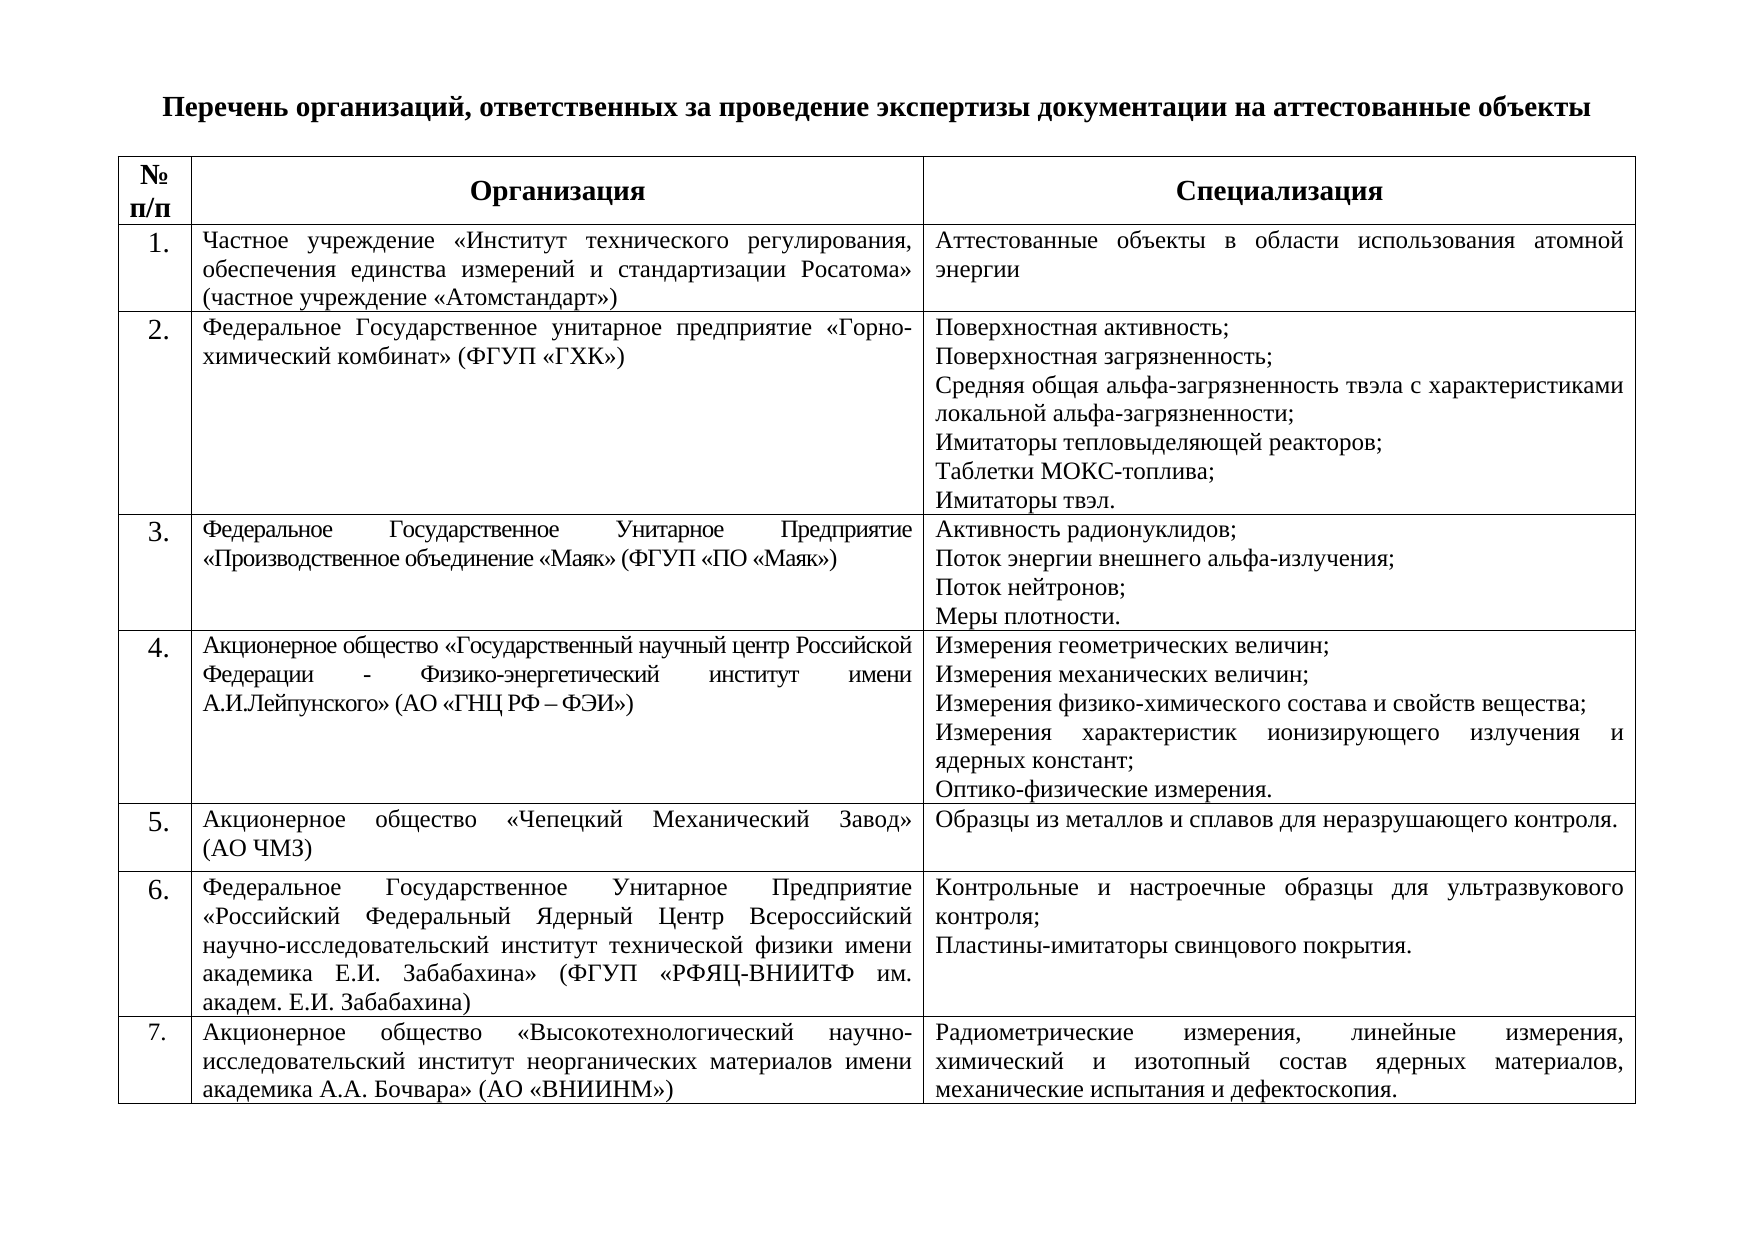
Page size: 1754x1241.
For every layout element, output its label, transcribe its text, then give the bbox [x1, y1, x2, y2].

table_cell [119, 631, 191, 803]
table_cell Федеральное Государственное унитарное предприятие «Горно-химический комбинат» (ФГУП «ГХК») [192, 312, 923, 513]
table_cell Акционерное общество «Государственный научный центр Российской Федерации - Физико-энергетический институт имени А.И.Лейпунского» (АО «ГНЦ РФ – ФЭИ») [192, 631, 923, 803]
table_cell Радиометрические измерения, линейные измерения, химический и изотопный состав ядерных материалов, механические испытания и дефектоскопия. [924, 1017, 1635, 1103]
table_cell [119, 225, 191, 311]
table_cell Частное учреждение «Институт технического регулирования, обеспечения единства измерений и стандартизации Росатома» (частное учреждение «Атомстандарт») [192, 225, 923, 311]
table_cell Поверхностная активность; Поверхностная загрязненность; Средняя общая альфа-загрязненность твэла с характеристиками локальной альфа-загрязненности; Имитаторы тепловыделяющей реакторов; Таблетки МОКС-топлива; Имитаторы твэл. [924, 312, 1635, 513]
table_cell Аттестованные объекты в области использования атомной энергии [924, 225, 1635, 311]
table_cell Акционерное общество «Чепецкий Механический Завод» (АО ЧМЗ) [192, 804, 923, 871]
table_cell [119, 804, 191, 871]
table_cell Образцы из металлов и сплавов для неразрушающего контроля. [924, 804, 1635, 871]
table_cell [119, 312, 191, 513]
table_cell Измерения геометрических величин; Измерения механических величин; Измерения физико-химического состава и свойств вещества; Измерения характеристик ионизирующего излучения и ядерных констант; Оптико-физические измерения. [924, 631, 1635, 803]
table_cell [119, 1017, 191, 1103]
table_cell Федеральное Государственное Унитарное Предприятие «Производственное объединение «Маяк» (ФГУП «ПО «Маяк») [192, 515, 923, 629]
text Перечень организаций, ответственных за проведение экспертизы документации на аттестованные объекты [118, 89, 1636, 122]
table_header № п/п [119, 157, 191, 224]
table_cell Активность радионуклидов; Поток энергии внешнего альфа-излучения; Поток нейтронов; Меры плотности. [924, 515, 1635, 629]
table_header Специализация [924, 157, 1635, 224]
table_cell Акционерное общество «Высокотехнологический научно-исследовательский институт неорганических материалов имени академика А.А. Бочвара» (АО «ВНИИНМ») [192, 1017, 923, 1103]
table_cell [119, 515, 191, 629]
table_header Организация [192, 157, 923, 224]
table_cell Федеральное Государственное Унитарное Предприятие «Российский Федеральный Ядерный Центр Всероссийский научно-исследовательский институт технической физики имени академика Е.И. Забабахина» (ФГУП «РФЯЦ-ВНИИТФ им. академ. Е.И. Забабахина) [192, 872, 923, 1016]
table_cell Контрольные и настроечные образцы для ультразвукового контроля; Пластины-имитаторы свинцового покрытия. [924, 872, 1635, 1016]
table_cell [119, 872, 191, 1016]
